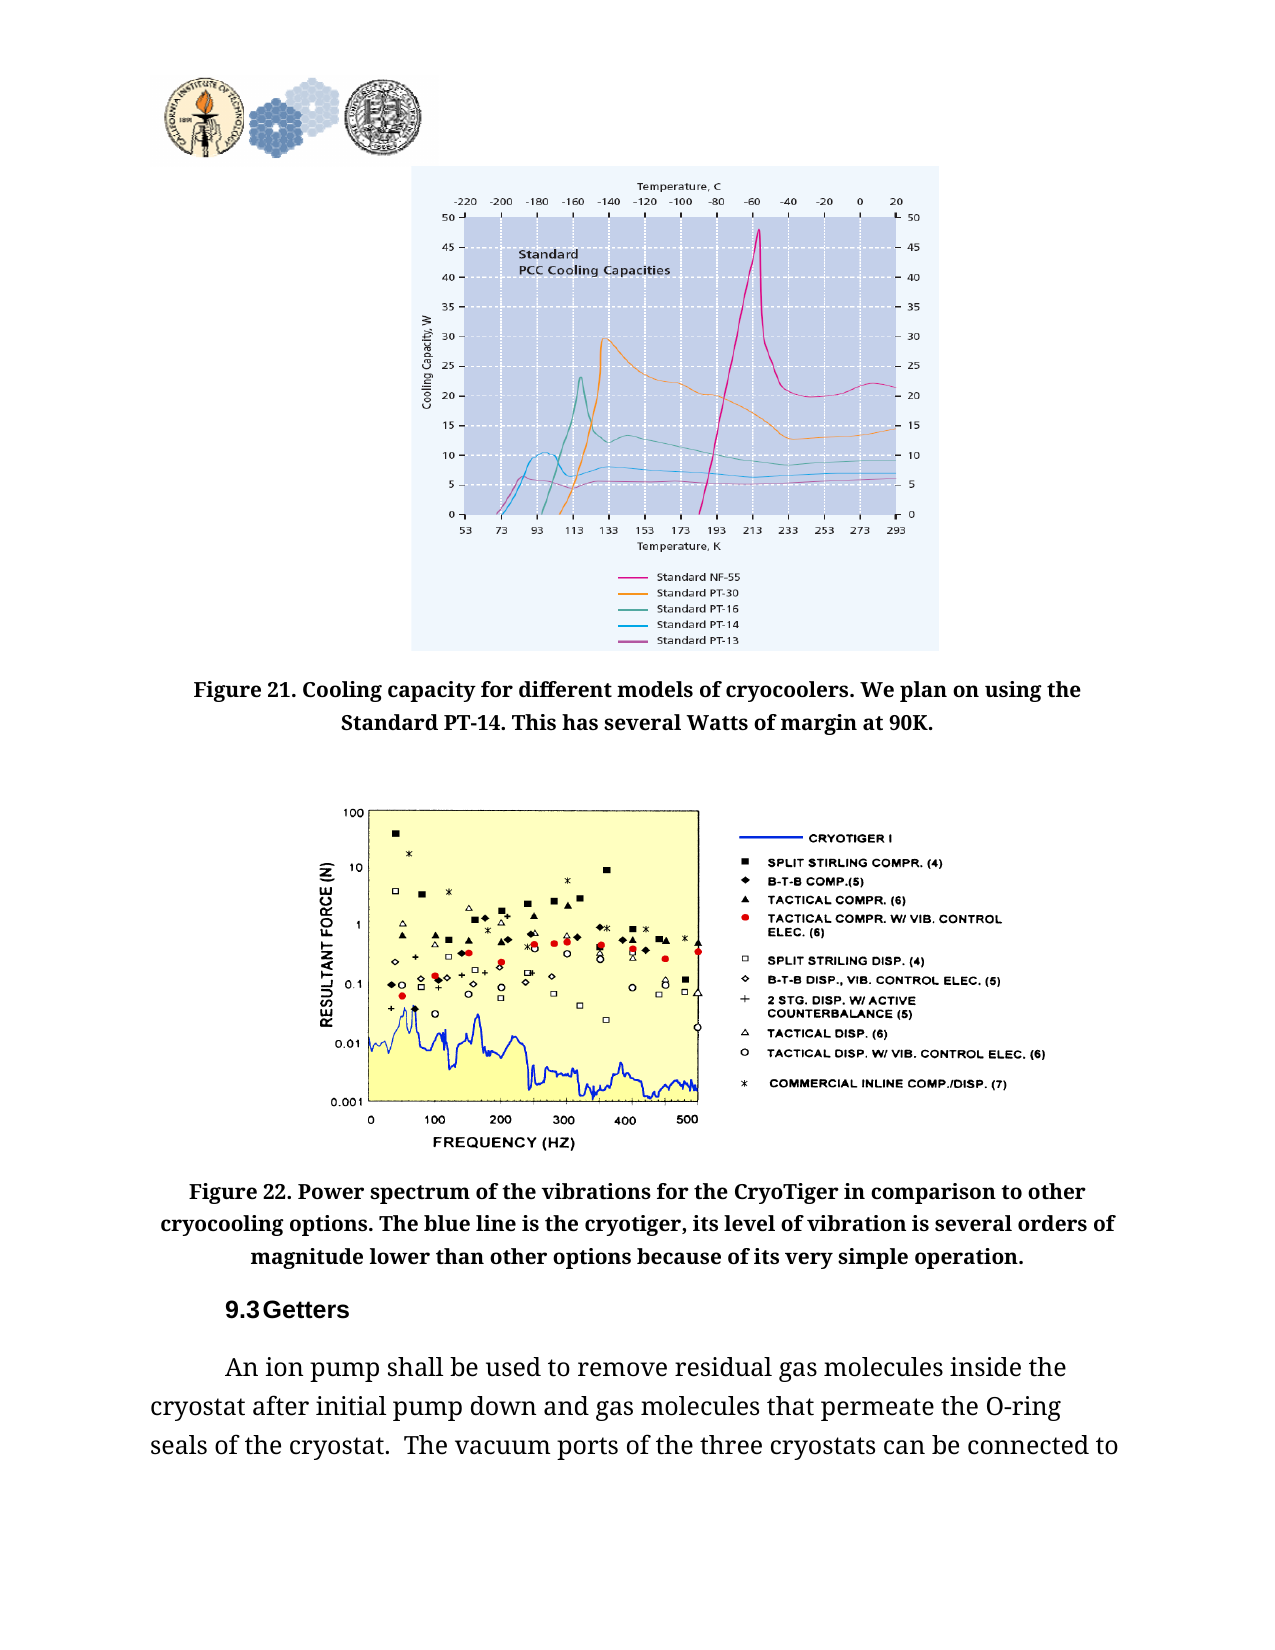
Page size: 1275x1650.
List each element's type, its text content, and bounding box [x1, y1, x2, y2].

subtitle Getters [225, 1295, 1125, 1324]
picture [150, 75, 439, 167]
text Figure 21. Cooling capacity for different models of cryocoolers. We plan on using the Standard PT-14. This has several Watts of margin at 90K. [150, 675, 1125, 736]
text Figure 22. Power spectrum of the vibrations for the CryoTiger in comparison to other cryocooling options. The blue line is the cryotiger, its level of vibration is several orders of magnitude lower than other options because of its very simple operation. [150, 1177, 1125, 1270]
